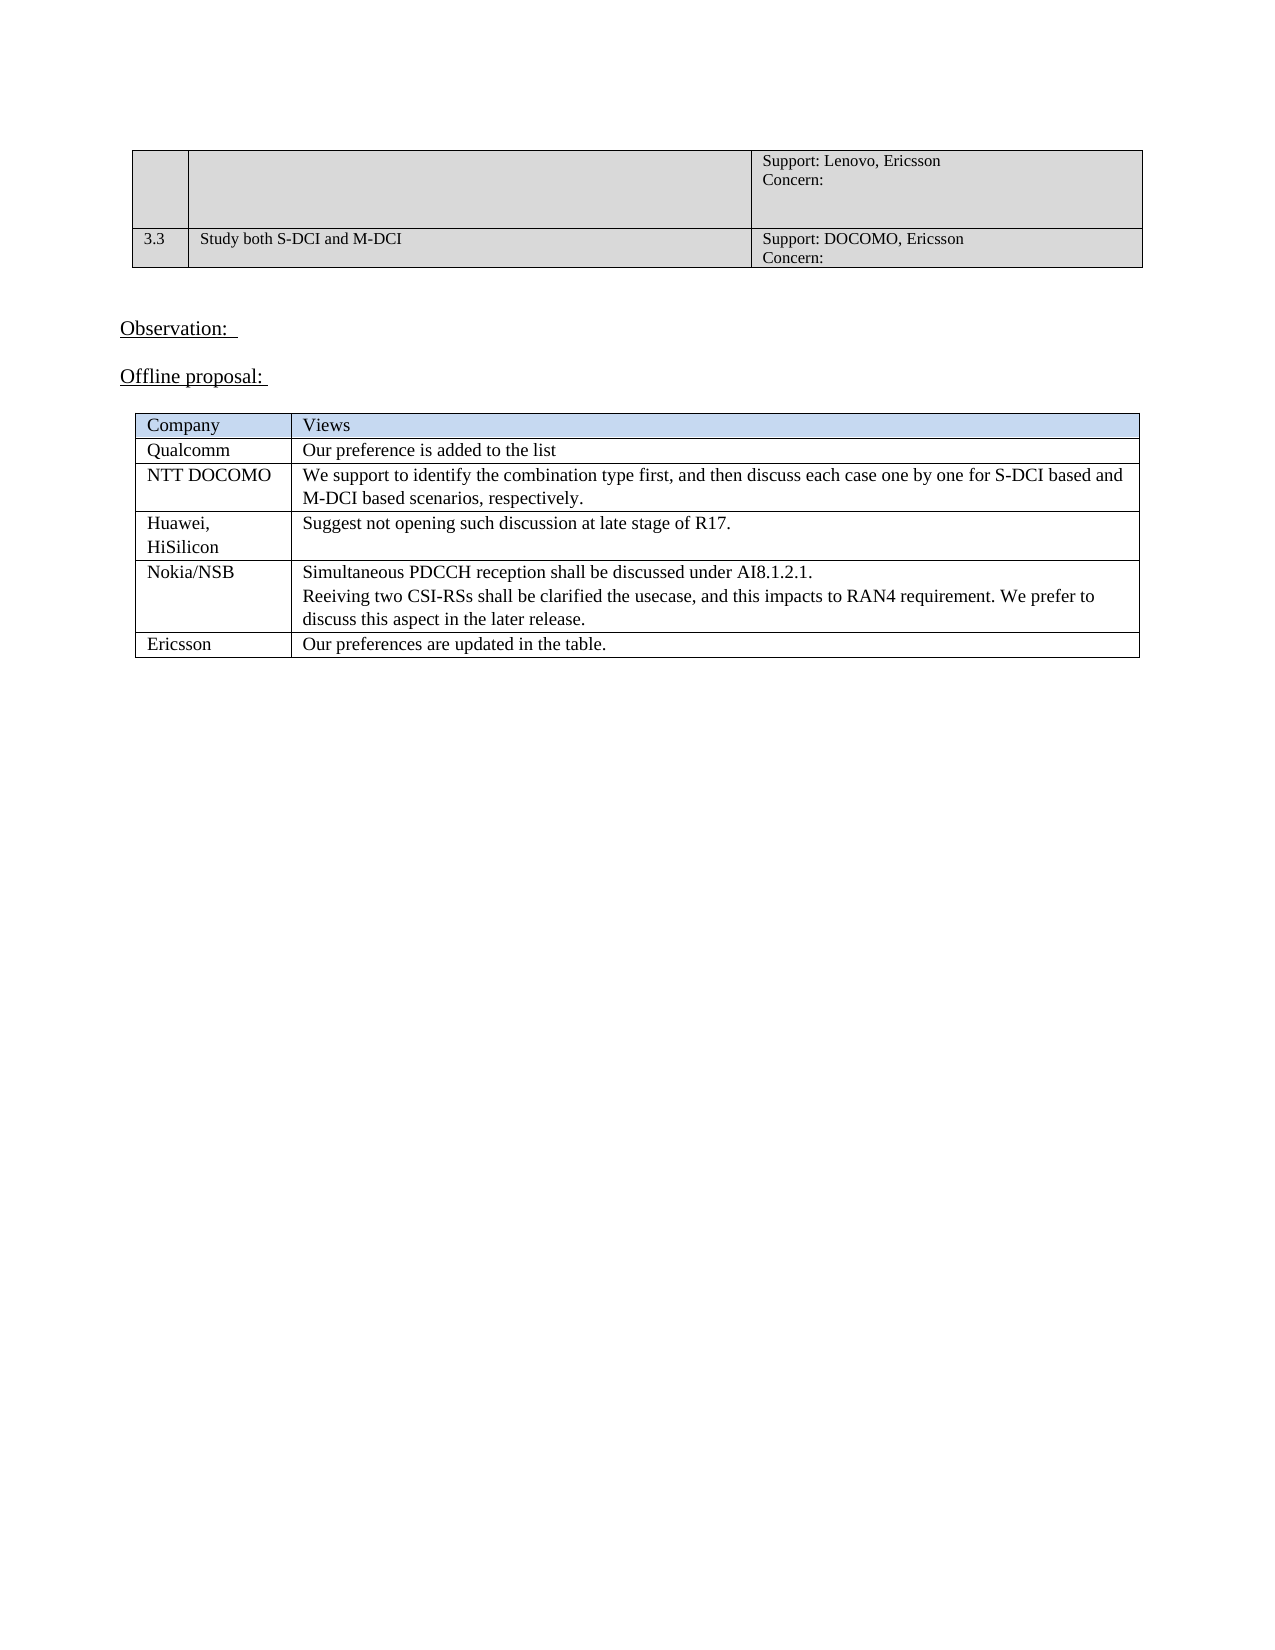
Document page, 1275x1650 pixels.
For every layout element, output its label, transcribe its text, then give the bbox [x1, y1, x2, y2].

table_cell NTT DOCOMO [136, 464, 291, 511]
table_cell 3.3 [133, 229, 188, 267]
table_cell We support to identify the combination type first, and then discuss each case one by one for S-DCI based and M-DCI based scenarios, respectively. [292, 464, 1139, 511]
table_header Views [292, 414, 1139, 437]
table_cell Support: DOCOMO, Ericsson Concern: [752, 229, 1142, 267]
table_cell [189, 151, 751, 228]
table_cell 3.2 [133, 151, 188, 228]
table_cell Nokia/NSB [136, 561, 291, 632]
table_cell Our preferences are updated in the table. [292, 633, 1139, 657]
table_cell Qualcomm [136, 439, 291, 462]
text Offline proposal: [120, 364, 1155, 388]
text Observation: [120, 316, 1155, 340]
table_cell Study both S-DCI and M-DCI [189, 229, 751, 267]
table_cell Suggest not opening such discussion at late stage of R17. [292, 512, 1139, 560]
table_header Company [136, 414, 291, 437]
table_cell Ericsson [136, 633, 291, 657]
table_cell Huawei, HiSilicon [136, 512, 291, 560]
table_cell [752, 151, 1142, 228]
table_cell Simultaneous PDCCH reception shall be discussed under AI8.1.2.1. Reeiving two CSI-RSs shall be clarified the usecase, and this impacts to RAN4 requirement. We prefer to discuss this aspect in the later release. [292, 561, 1139, 632]
table_cell Our preference is added to the list [292, 439, 1139, 462]
